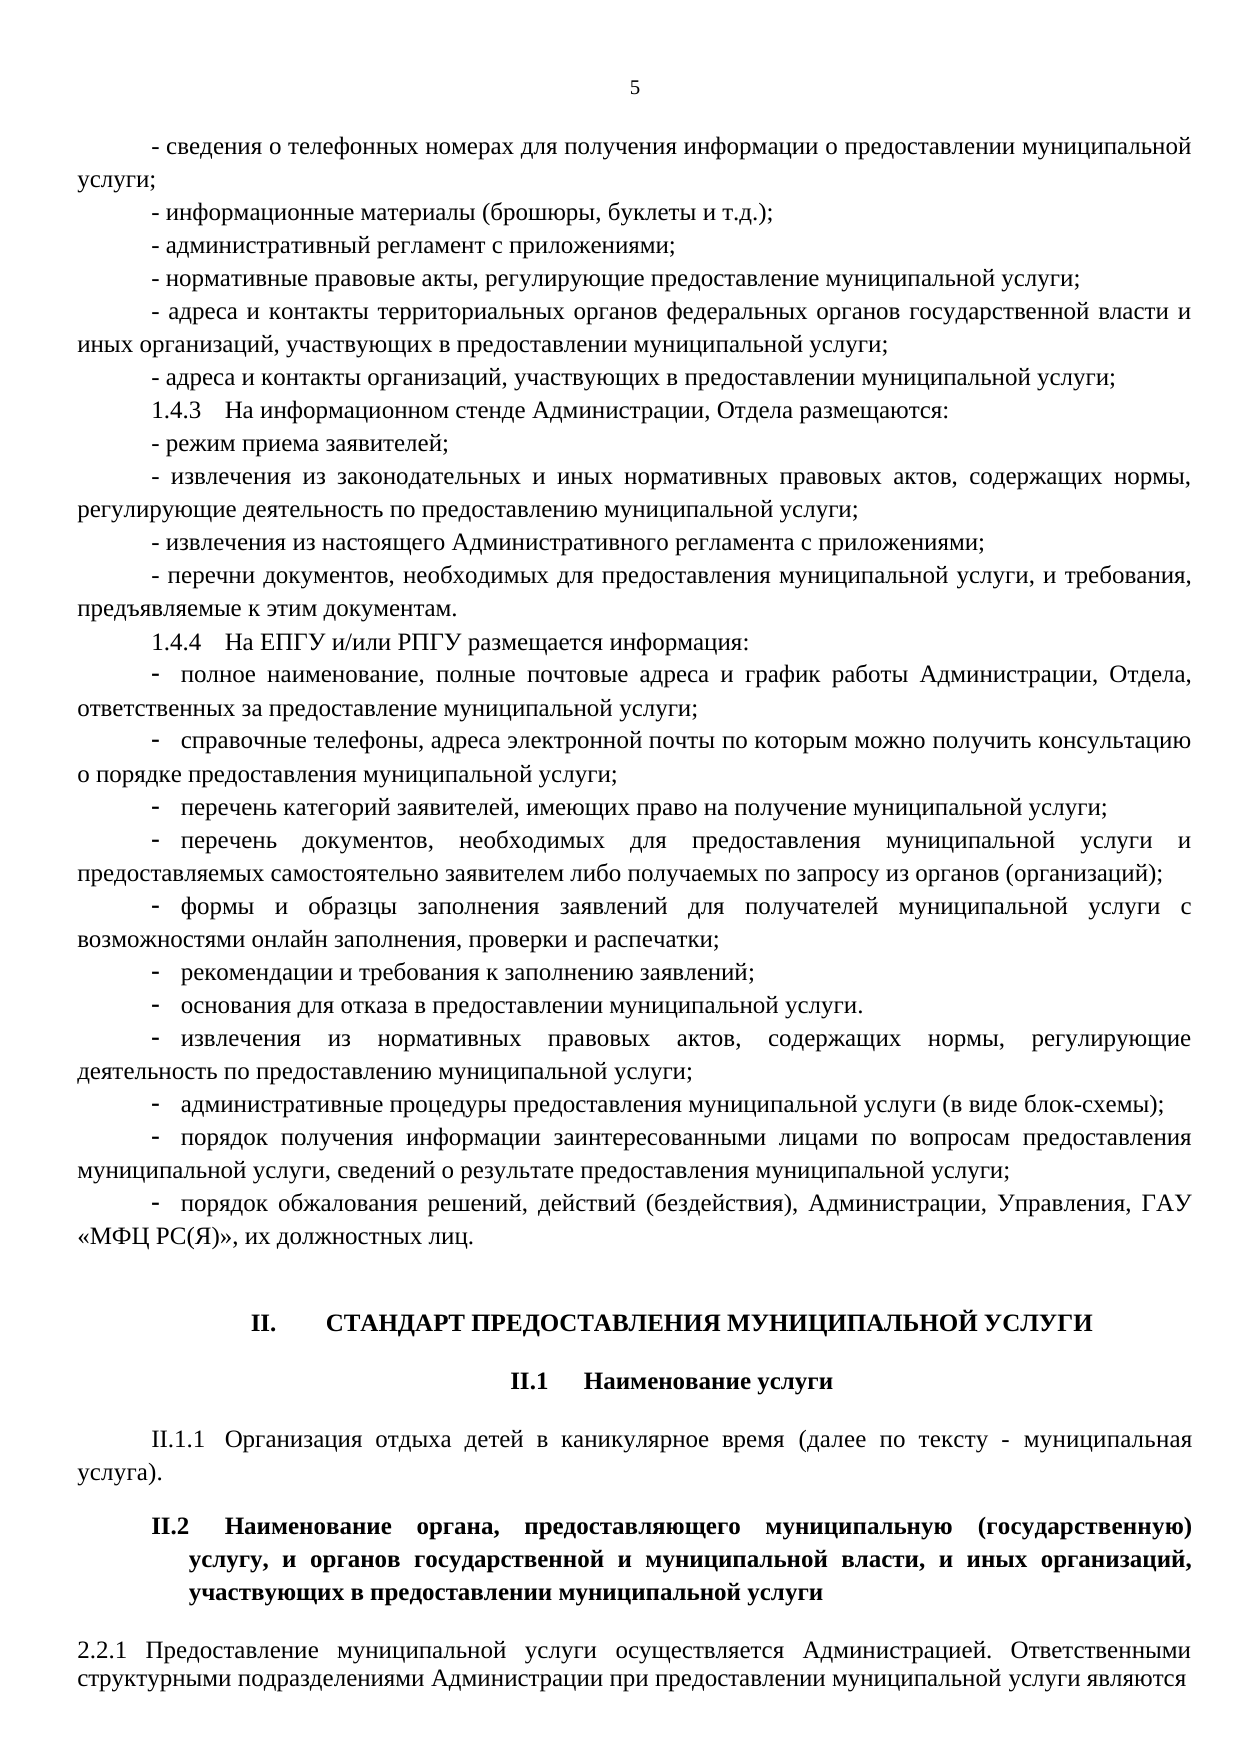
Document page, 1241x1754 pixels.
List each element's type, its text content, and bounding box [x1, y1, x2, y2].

list (далее по тексту - муниципальная услуга). [77, 1424, 1192, 1486]
text - сведения о телефонных номерах для получения информации о предоставлении муниципальной услуги; [77, 131, 1192, 193]
text - информационные материалы (брошюры, буклеты и т.д.); [77, 197, 1192, 226]
text - режим приема заявителей; [77, 428, 1192, 457]
list полное наименование, полные почтовые адреса и график работы Администрации, Отдела, ответственных за предоставление муниципальной услуги; [77, 659, 1192, 721]
text - перечни документов, необходимых для предоставления муниципальной услуги, и требования, предъявляемые к этим документам. [77, 561, 1192, 622]
list перечень документов, необходимых для предоставления муниципальной услуги и предоставляемых самостоятельно заявителем либо получаемых по запросу из органов (организаций); [77, 825, 1192, 886]
text - адреса и контакты территориальных органов федеральных органов государственной власти и иных организаций, участвующих в предоставлении муниципальной услуги; [77, 296, 1192, 358]
list формы и образцы заполнения заявлений для получателей муниципальной услуги с возможностями онлайн заполнения, проверки и распечатки; [77, 891, 1192, 952]
text - извлечения из законодательных и иных нормативных правовых актов, содержащих нормы, регулирующие деятельность по предоставлению муниципальной услуги; [77, 461, 1192, 523]
list извлечения из нормативных правовых актов, содержащих нормы, регулирующие деятельность по предоставлению муниципальной услуги; [77, 1023, 1192, 1084]
list основания для отказа в предоставлении муниципальной услуги. [77, 990, 1192, 1018]
list порядок получения информации заинтересованными лицами по вопросам предоставления муниципальной услуги, сведений о результате предоставления муниципальной услуги; [77, 1122, 1192, 1184]
text - извлечения из настоящего Административного регламента с приложениями; [77, 527, 1192, 556]
text 2.2.1 Предоставление муниципальной услуги осуществляется Администрацией. Ответственными структурными подразделениями Администрации при предоставлении муниципальной услуги являются [77, 1635, 1192, 1692]
text - адреса и контакты организаций, участвующих в предоставлении муниципальной услуги; [77, 362, 1192, 391]
list перечень категорий заявителей, имеющих право на получение муниципальной услуги; [77, 792, 1192, 820]
subtitle Наименование услуги [151, 1366, 1192, 1394]
list На информационном стенде Администрации, Отдела размещаются: [77, 395, 1192, 424]
text - административный регламент с приложениями; [77, 230, 1192, 259]
list справочные телефоны, адреса электронной почты по которым можно получить консультацию о порядке предоставления муниципальной услуги; [77, 726, 1192, 787]
list рекомендации и требования к заполнению заявлений; [77, 957, 1192, 986]
subtitle Наименование органа, предоставляющего муниципальную (государственную) услугу, и органов государственной и муниципальной власти, и иных организаций, участвующих в предоставлении муниципальной услуги [151, 1511, 1192, 1606]
subtitle СТАНДАРТ ПРЕДОСТАВЛЕНИЯ МУНИЦИПАЛЬНОЙ УСЛУГИ [151, 1308, 1192, 1337]
list На ЕПГУ и/или РПГУ размещается информация: [77, 627, 1192, 655]
list административные процедуры предоставления муниципальной услуги (в виде блок-схемы); [77, 1089, 1192, 1118]
list порядок обжалования решений, действий (бездействия), Администрации, Управления, ГАУ «МФЦ РС(Я)», их должностных лиц. [77, 1188, 1192, 1250]
text - нормативные правовые акты, регулирующие предоставление муниципальной услуги; [77, 263, 1192, 292]
